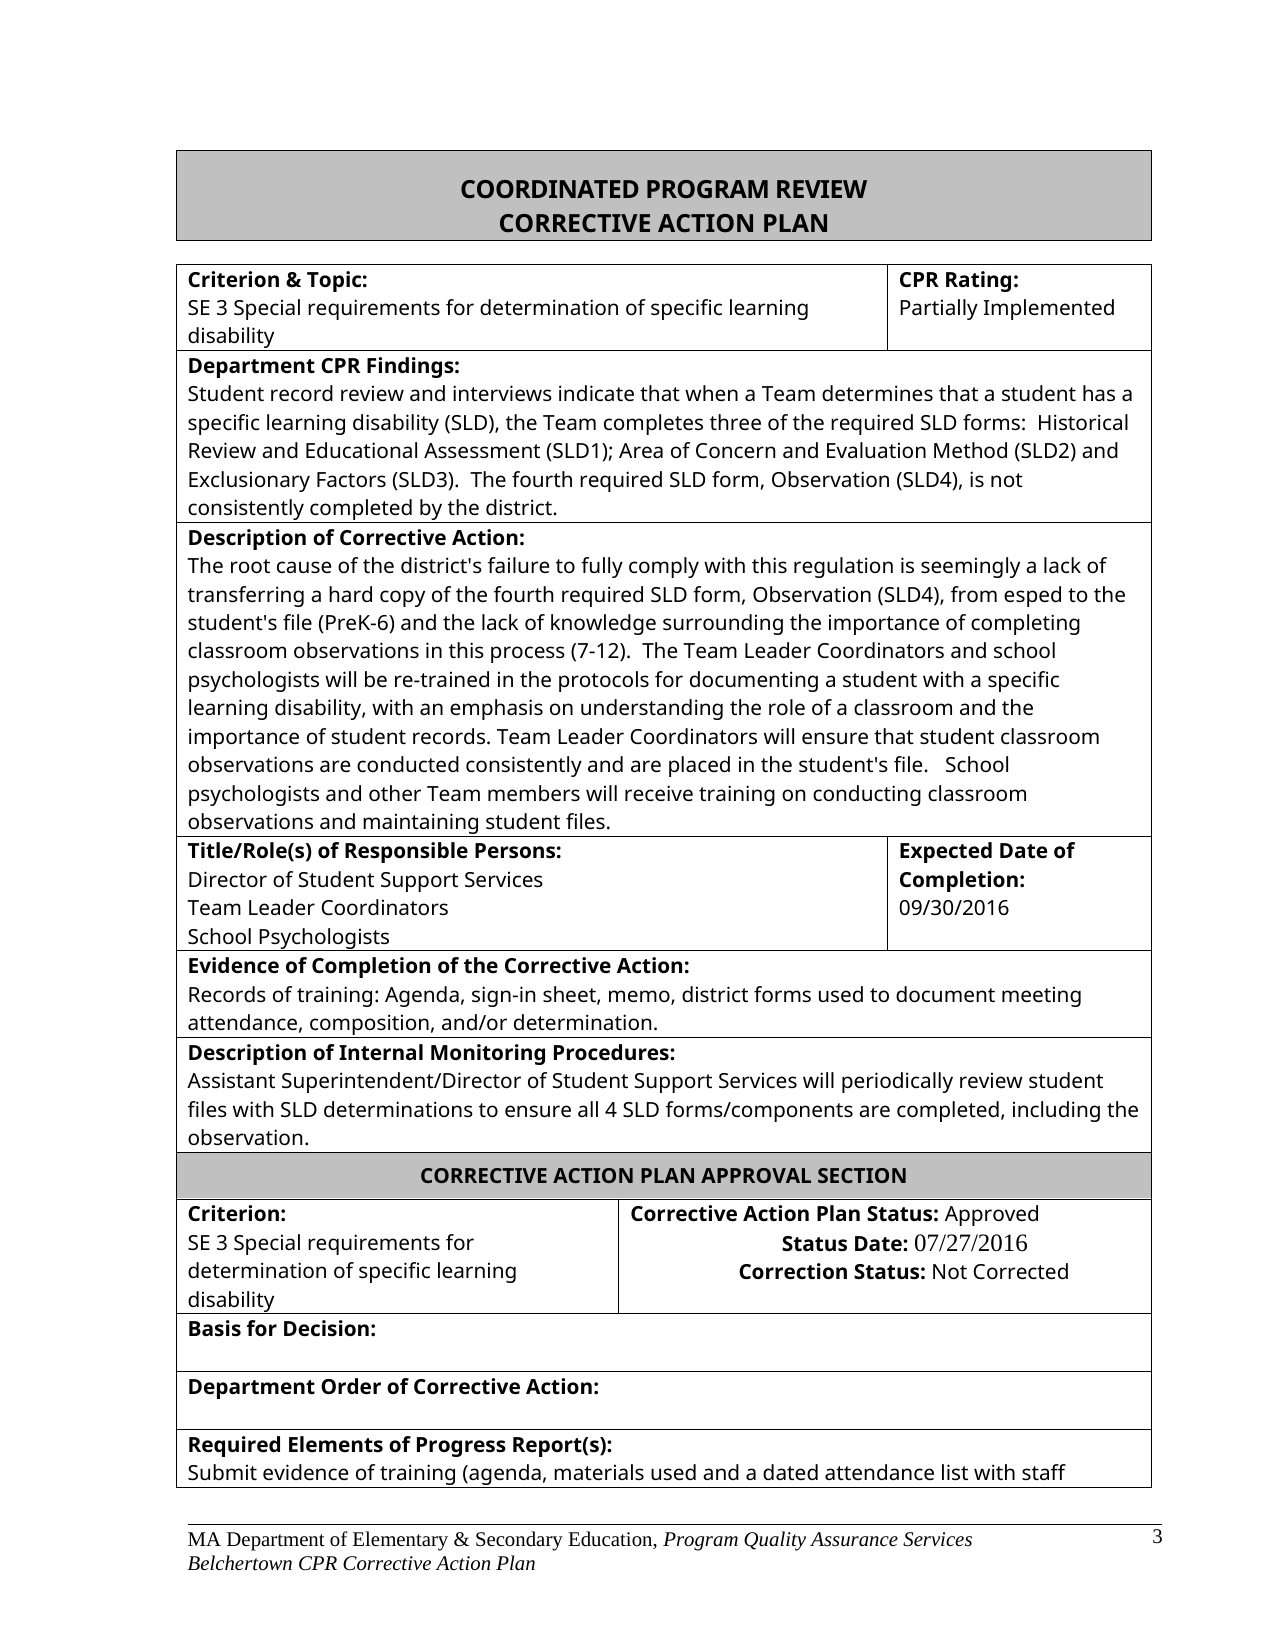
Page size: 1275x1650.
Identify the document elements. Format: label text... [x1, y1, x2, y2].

table_header Criterion & Topic: SE 3 Special requirements for determination of specific learning disability [177, 265, 887, 350]
table_cell Evidence of Completion of the Corrective Action: Records of training: Agenda, sign-in sheet, memo, district forms used to document meeting attendance, composition, and/or determination. [177, 951, 1151, 1037]
table_cell Description of Internal Monitoring Procedures: Assistant Superintendent/Director of Student Support Services will periodically review student files with SLD determinations to ensure all 4 SLD forms/components are completed, including the observation. [177, 1038, 1151, 1152]
table_cell Department Order of Corrective Action: [177, 1372, 1151, 1429]
table_cell CORRECTIVE ACTION PLAN APPROVAL SECTION [177, 1153, 1151, 1198]
table_cell Corrective Action Plan Status: Approved Status Date: 07/27/2016 Correction Status: Not Corrected [619, 1200, 1151, 1313]
table_header COORDINATED PROGRAM REVIEW CORRECTIVE ACTION PLAN [177, 151, 1151, 240]
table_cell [177, 1430, 1151, 1487]
table_cell Description of Corrective Action: The root cause of the district's failure to fully comply with this regulation is seemingly a lack of transferring a hard copy of the fourth required SLD form, Observation (SLD4), from esped to the student's file (PreK-6) and the lack of knowledge surrounding the importance of completing classroom observations in this process (7-12). The Team Leader Coordinators and school psychologists will be re-trained in the protocols for documenting a student with a specific learning disability, with an emphasis on understanding the role of a classroom and the importance of student records. Team Leader Coordinators will ensure that student classroom observations are conducted consistently and are placed in the student's file. School psychologists and other Team members will receive training on conducting classroom observations and maintaining student files. [177, 523, 1151, 836]
table_cell Department CPR Findings: Student record review and interviews indicate that when a Team determines that a student has a specific learning disability (SLD), the Team completes three of the required SLD forms: Historical Review and Educational Assessment (SLD1); Area of Concern and Evaluation Method (SLD2) and Exclusionary Factors (SLD3). The fourth required SLD form, Observation (SLD4), is not consistently completed by the district. [177, 351, 1151, 522]
table_cell Expected Date of Completion: 09/30/2016 [888, 837, 1151, 950]
table_header CPR Rating: Partially Implemented [888, 265, 1151, 350]
table_cell Title/Role(s) of Responsible Persons: Director of Student Support Services Team Leader Coordinators School Psychologists [177, 837, 887, 950]
table_cell Basis for Decision: [177, 1314, 1151, 1371]
table_cell Criterion: SE 3 Special requirements for determination of specific learning disability [177, 1200, 618, 1313]
